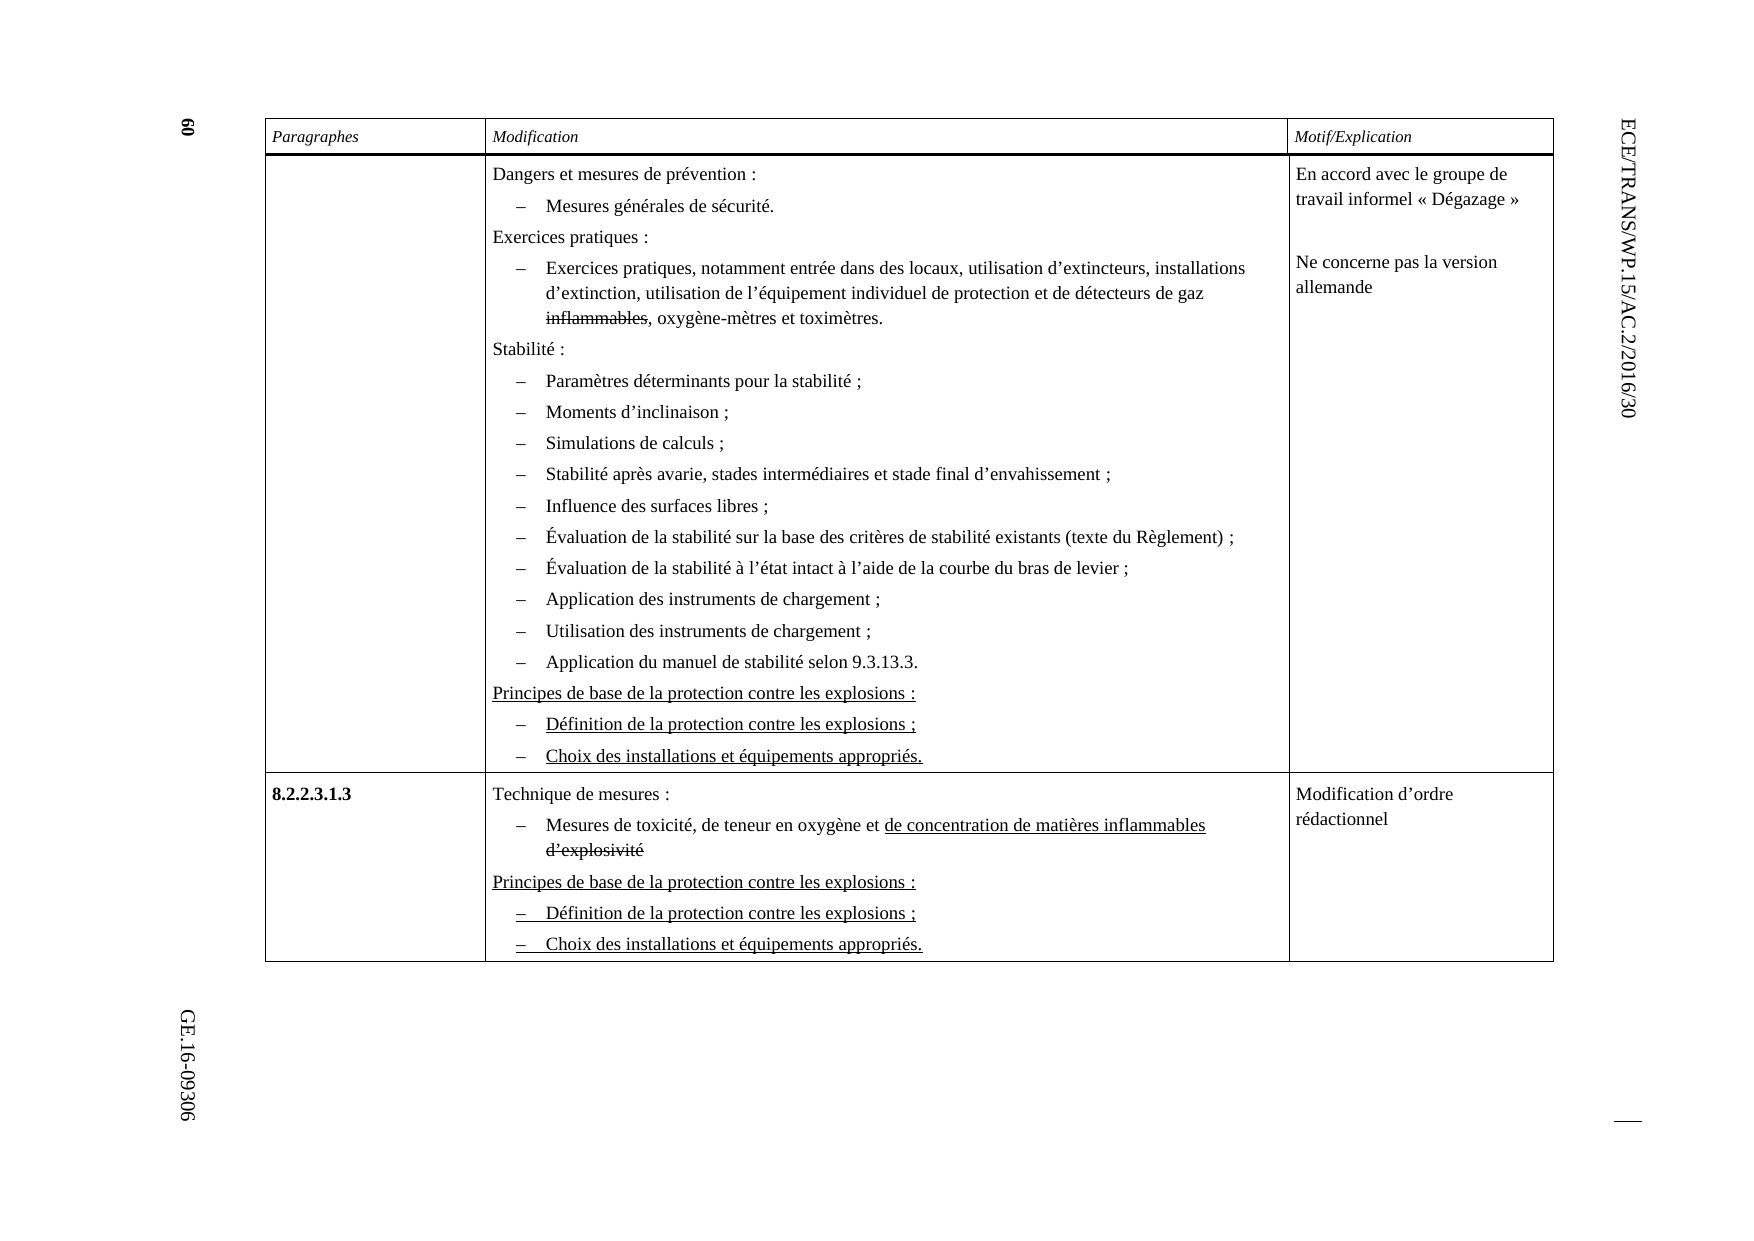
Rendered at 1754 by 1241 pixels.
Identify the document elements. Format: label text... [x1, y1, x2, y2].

table_cell 8.2.2.3.1.3 [266, 773, 485, 961]
table_cell [266, 156, 485, 772]
table_cell Modification d’ordre rédactionnel [1290, 773, 1553, 961]
table_cell Technique de mesures : – Mesures de toxicité, de teneur en oxygène et de concentration de matières inflammables d’explosivité Principes de base de la protection contre les explosions : – Définition de la protection contre les explosions ; – Choix des installations et équipements appropriés. [486, 773, 1289, 961]
table_cell En accord avec le groupe de travail informel « Dégazage » Ne concerne pas la version allemande [1290, 156, 1553, 772]
table_cell Dangers et mesures de prévention : – Mesures générales de sécurité. Exercices pratiques : – Exercices pratiques, notamment entrée dans des locaux, utilisation d’extincteurs, installations d’extinction, utilisation de l’équipement individuel de protection et de détecteurs de gaz inflammables, oxygène-mètres et toximètres. Stabilité : – Paramètres déterminants pour la stabilité ; – Moments d’inclinaison ; – Simulations de calculs ; – Stabilité après avarie, stades intermédiaires et stade final d’envahissement ; – Influence des surfaces libres ; – Évaluation de la stabilité sur la base des critères de stabilité existants (texte du Règlement) ; – Évaluation de la stabilité à l’état intact à l’aide de la courbe du bras de levier ; – Application des instruments de chargement ; – Utilisation des instruments de chargement ; – Application du manuel de stabilité selon 9.3.13.3. Principes de base de la protection contre les explosions : – Définition de la protection contre les explosions ; – Choix des installations et équipements appropriés. [486, 156, 1289, 772]
table_header Motif/Explication [1288, 119, 1553, 152]
table_header Modification [486, 119, 1287, 152]
table_header Paragraphes [266, 119, 485, 152]
